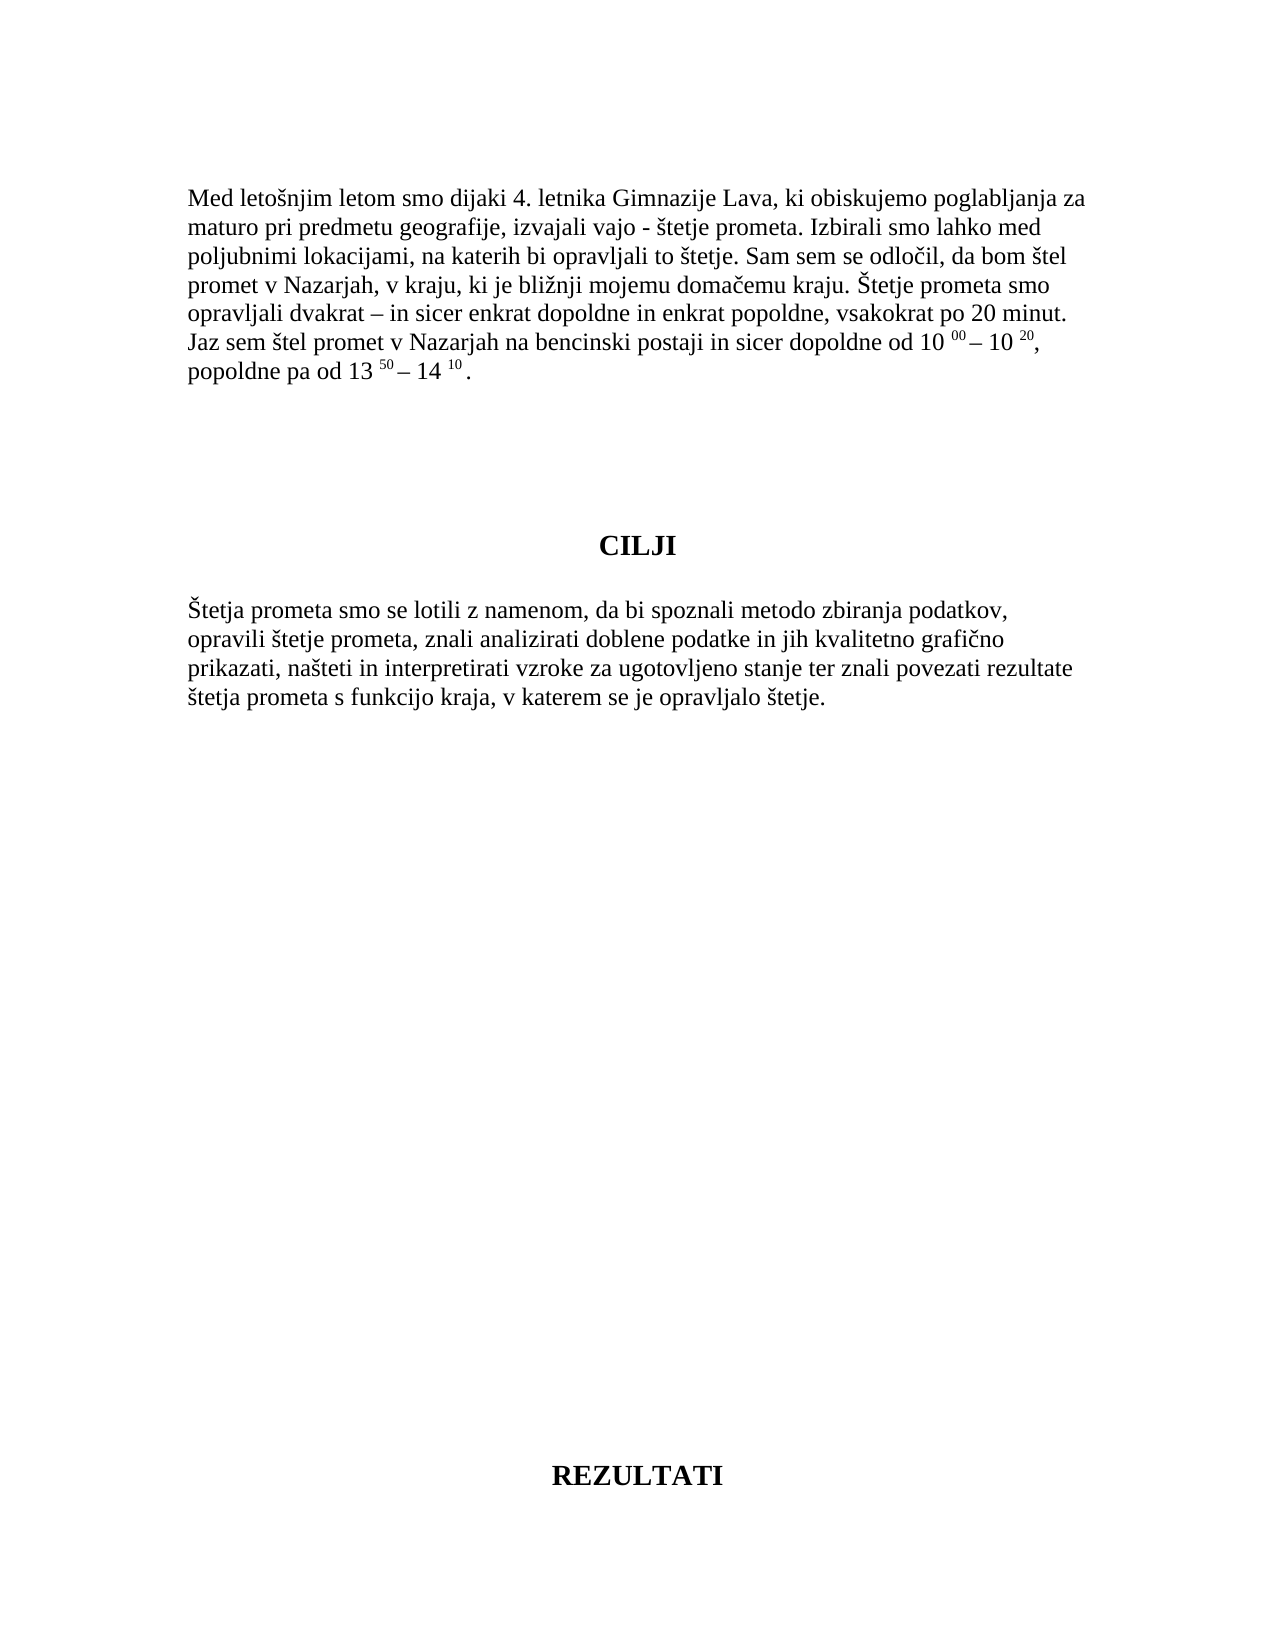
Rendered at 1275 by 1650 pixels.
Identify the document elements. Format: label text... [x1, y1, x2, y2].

text REZULTATI [187, 1458, 1087, 1492]
text Štetja prometa smo se lotili z namenom, da bi spoznali metodo zbiranja podatkov, opravili štetje prometa, znali analizirati doblene podatke in jih kvalitetno grafično prikazati, našteti in interpretirati vzroke za ugotovljeno stanje ter znali povezati rezultate štetja prometa s funkcijo kraja, v katerem se je opravljalo štetje. [187, 596, 1087, 711]
text CILJI [187, 528, 1087, 562]
text Med letošnjim letom smo dijaki 4. letnika Gimnazije Lava, ki obiskujemo poglabljanja za maturo pri predmetu geografije, izvajali vajo - štetje prometa. Izbirali smo lahko med poljubnimi lokacijami, na katerih bi opravljali to štetje. Sam sem se odločil, da bom štel promet v Nazarjah, v kraju, ki je bližnji mojemu domačemu kraju. Štetje prometa smo opravljali dvakrat – in sicer enkrat dopoldne in enkrat popoldne, vsakokrat po 20 minut. Jaz sem štel promet v Nazarjah na bencinski postaji in sicer dopoldne od 10 00 – 10 20, popoldne pa od 13 50 – 14 10 . [187, 183, 1087, 385]
